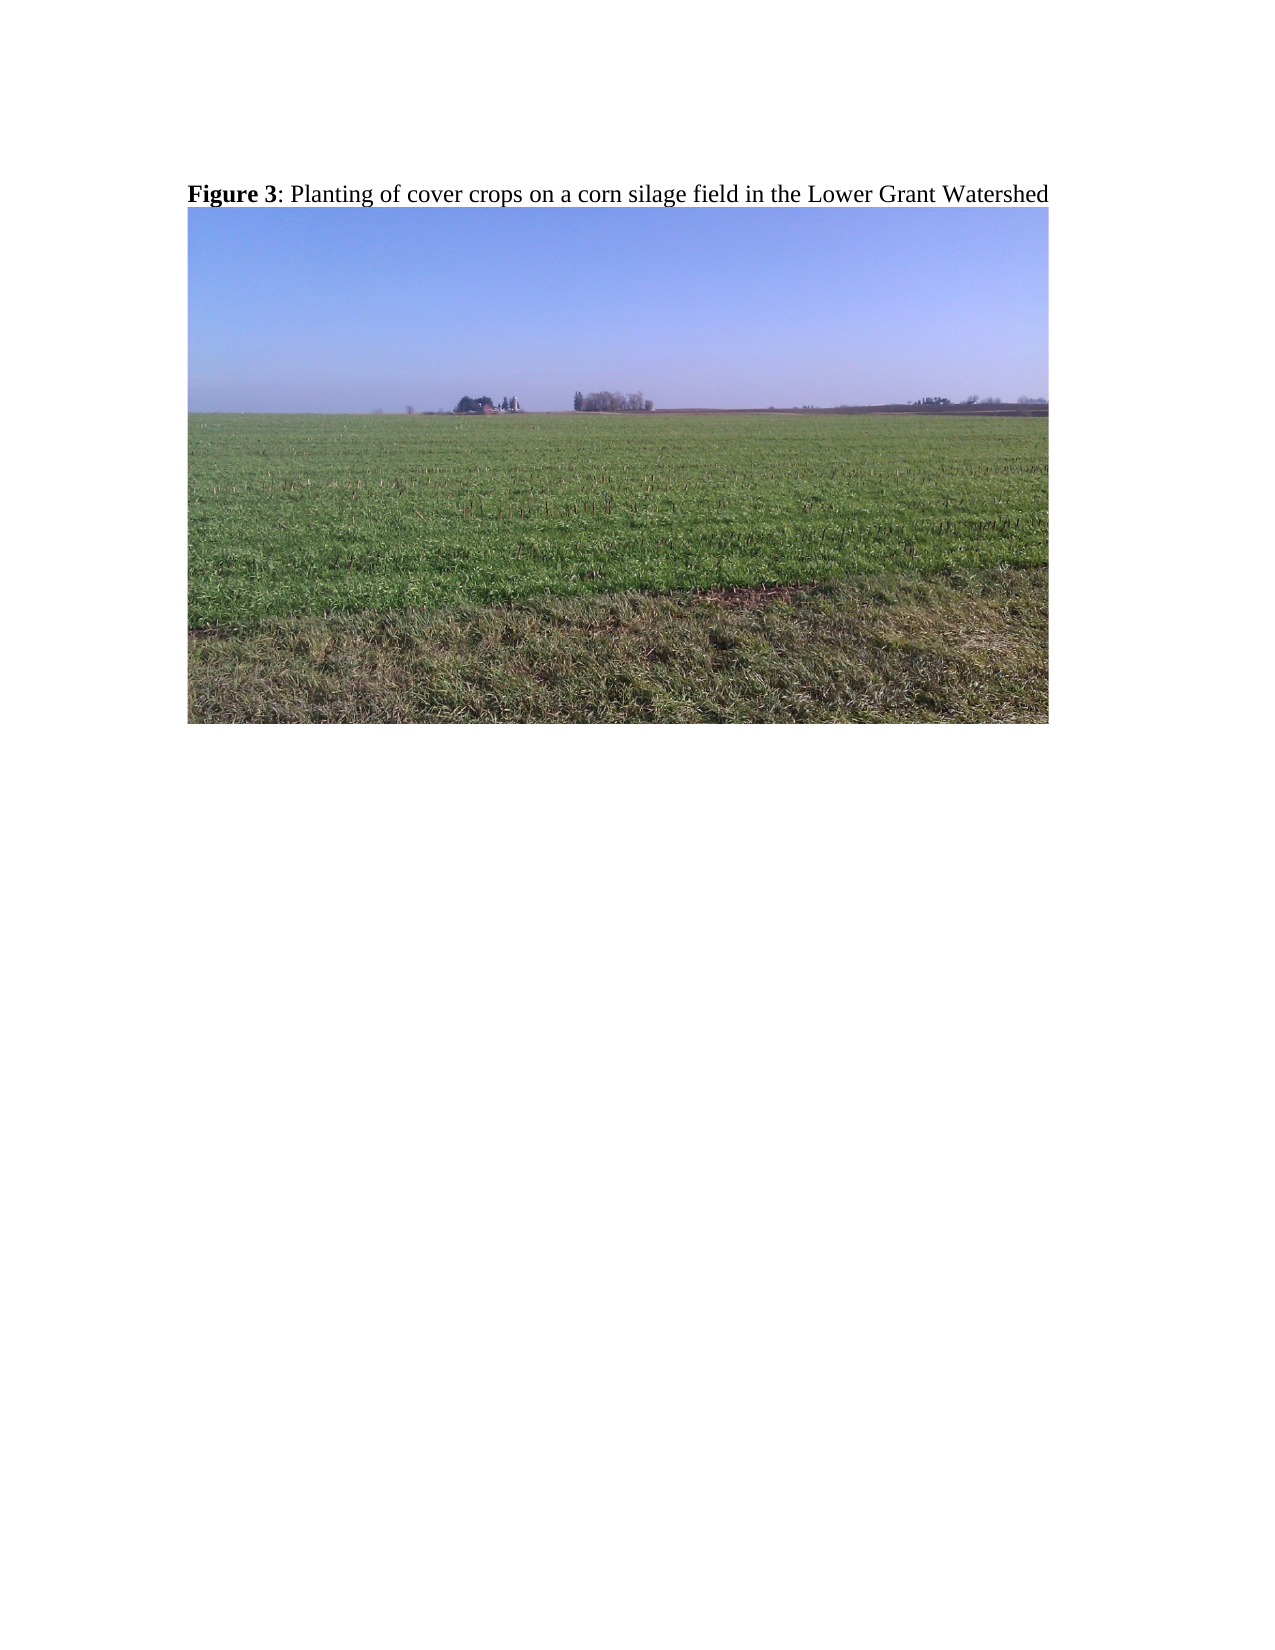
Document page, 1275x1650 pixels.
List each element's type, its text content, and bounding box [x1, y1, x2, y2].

text Figure 3: Planting of cover crops on a corn silage field in the Lower Grant Watershed [187, 179, 1087, 207]
picture [187, 207, 1049, 724]
